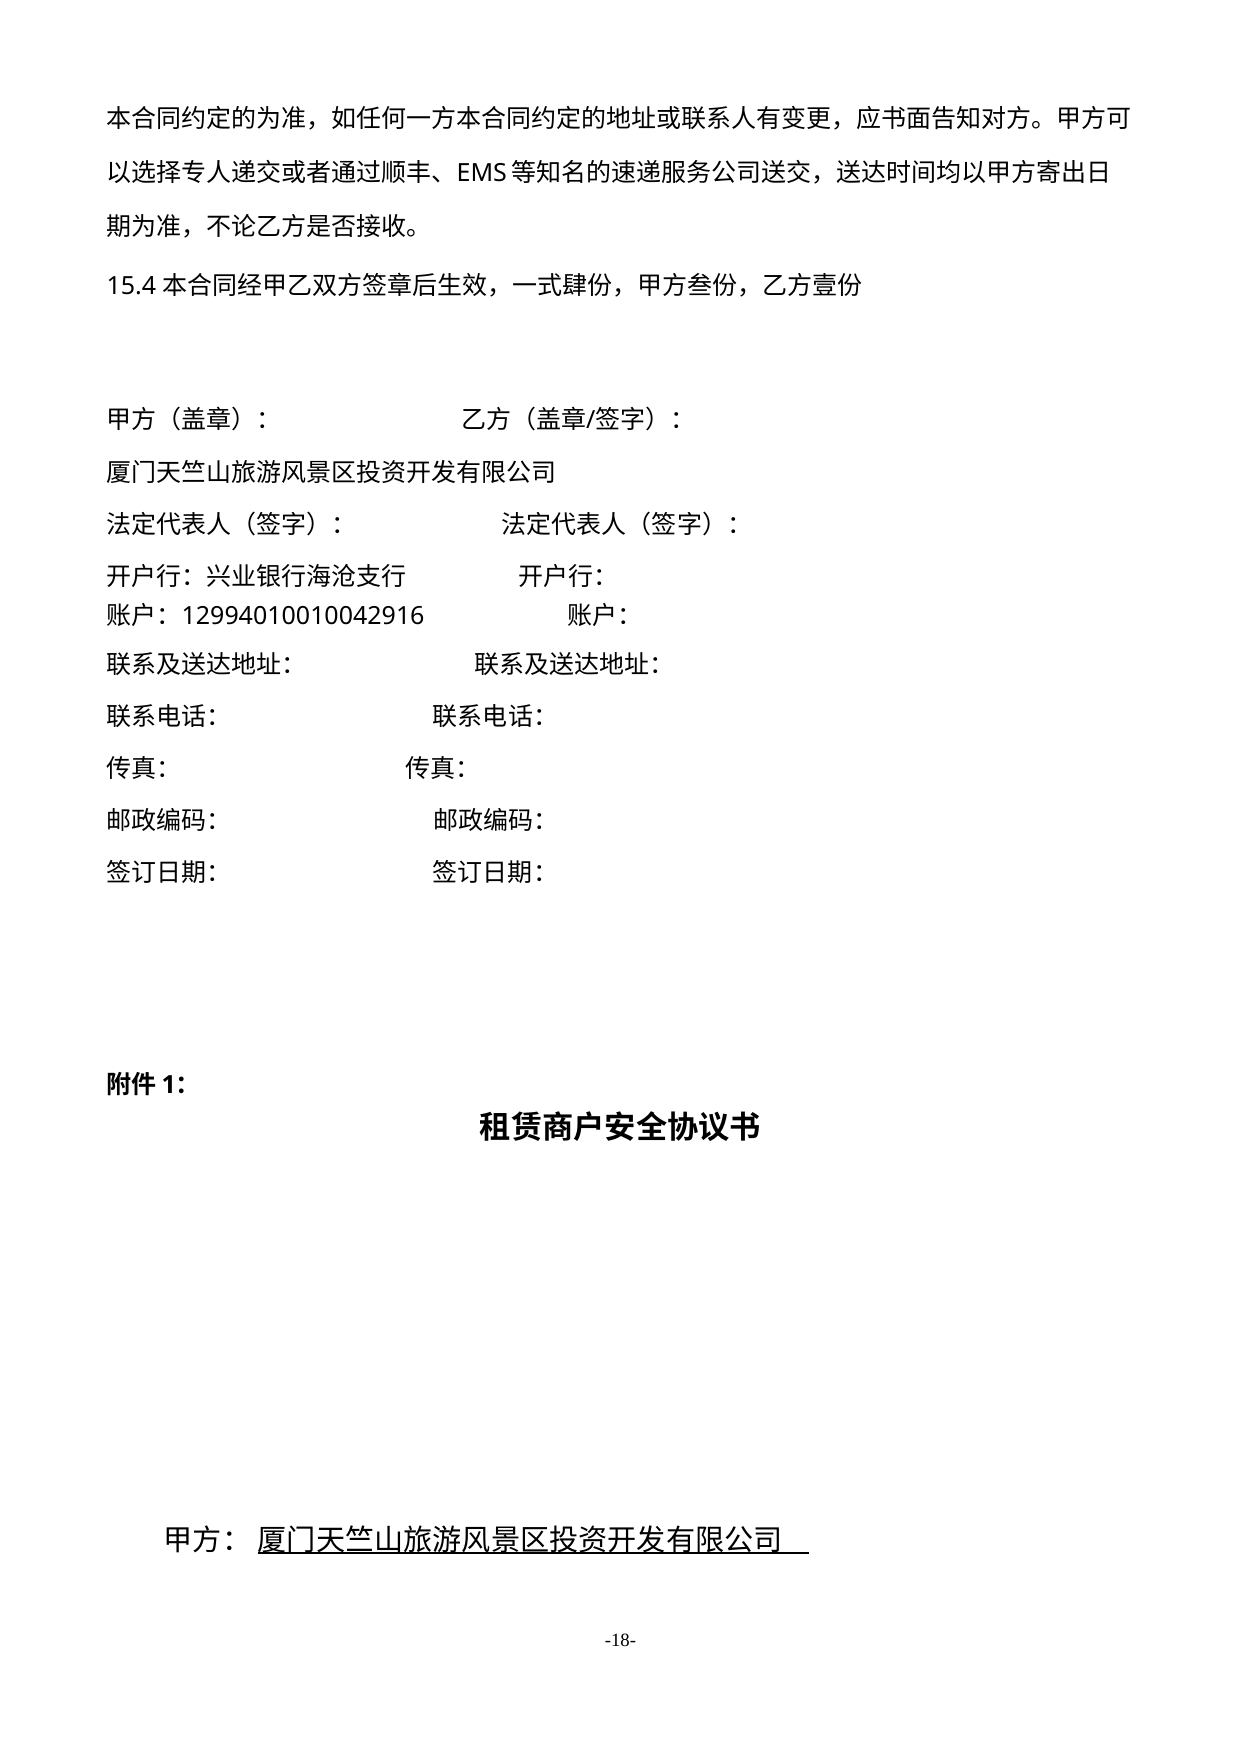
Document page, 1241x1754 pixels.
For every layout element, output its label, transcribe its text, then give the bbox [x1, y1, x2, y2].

text 开户行：兴业银行海沧支行 开户行： [106, 543, 1134, 596]
text 租赁商户安全协议书 [106, 1102, 1134, 1147]
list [106, 98, 1134, 243]
text 传真： 传真： [106, 736, 1134, 788]
text 联系电话： 联系电话： [106, 684, 1134, 736]
text 厦门天竺山旅游风景区投资开发有限公司 [106, 439, 1134, 491]
text 甲方： 厦门天竺山旅游风景区投资开发有限公司 [106, 1516, 1134, 1558]
text 联系及送达地址： 联系及送达地址： [106, 632, 1134, 684]
text 甲方（盖章）： 乙方（盖章/签字）： [106, 387, 1134, 439]
text 15.4 本合同经甲乙双方签章后生效，一式肆份，甲方叁份，乙方壹份 [106, 261, 1134, 303]
text 账户：12994010010042916 账户： [106, 596, 1134, 632]
text 法定代表人（签字）： 法定代表人（签字）： [106, 491, 1134, 543]
text 邮政编码： 邮政编码： [106, 788, 1134, 840]
text 附件1： [106, 1060, 1134, 1102]
text 签订日期： 签订日期： [106, 840, 1134, 892]
